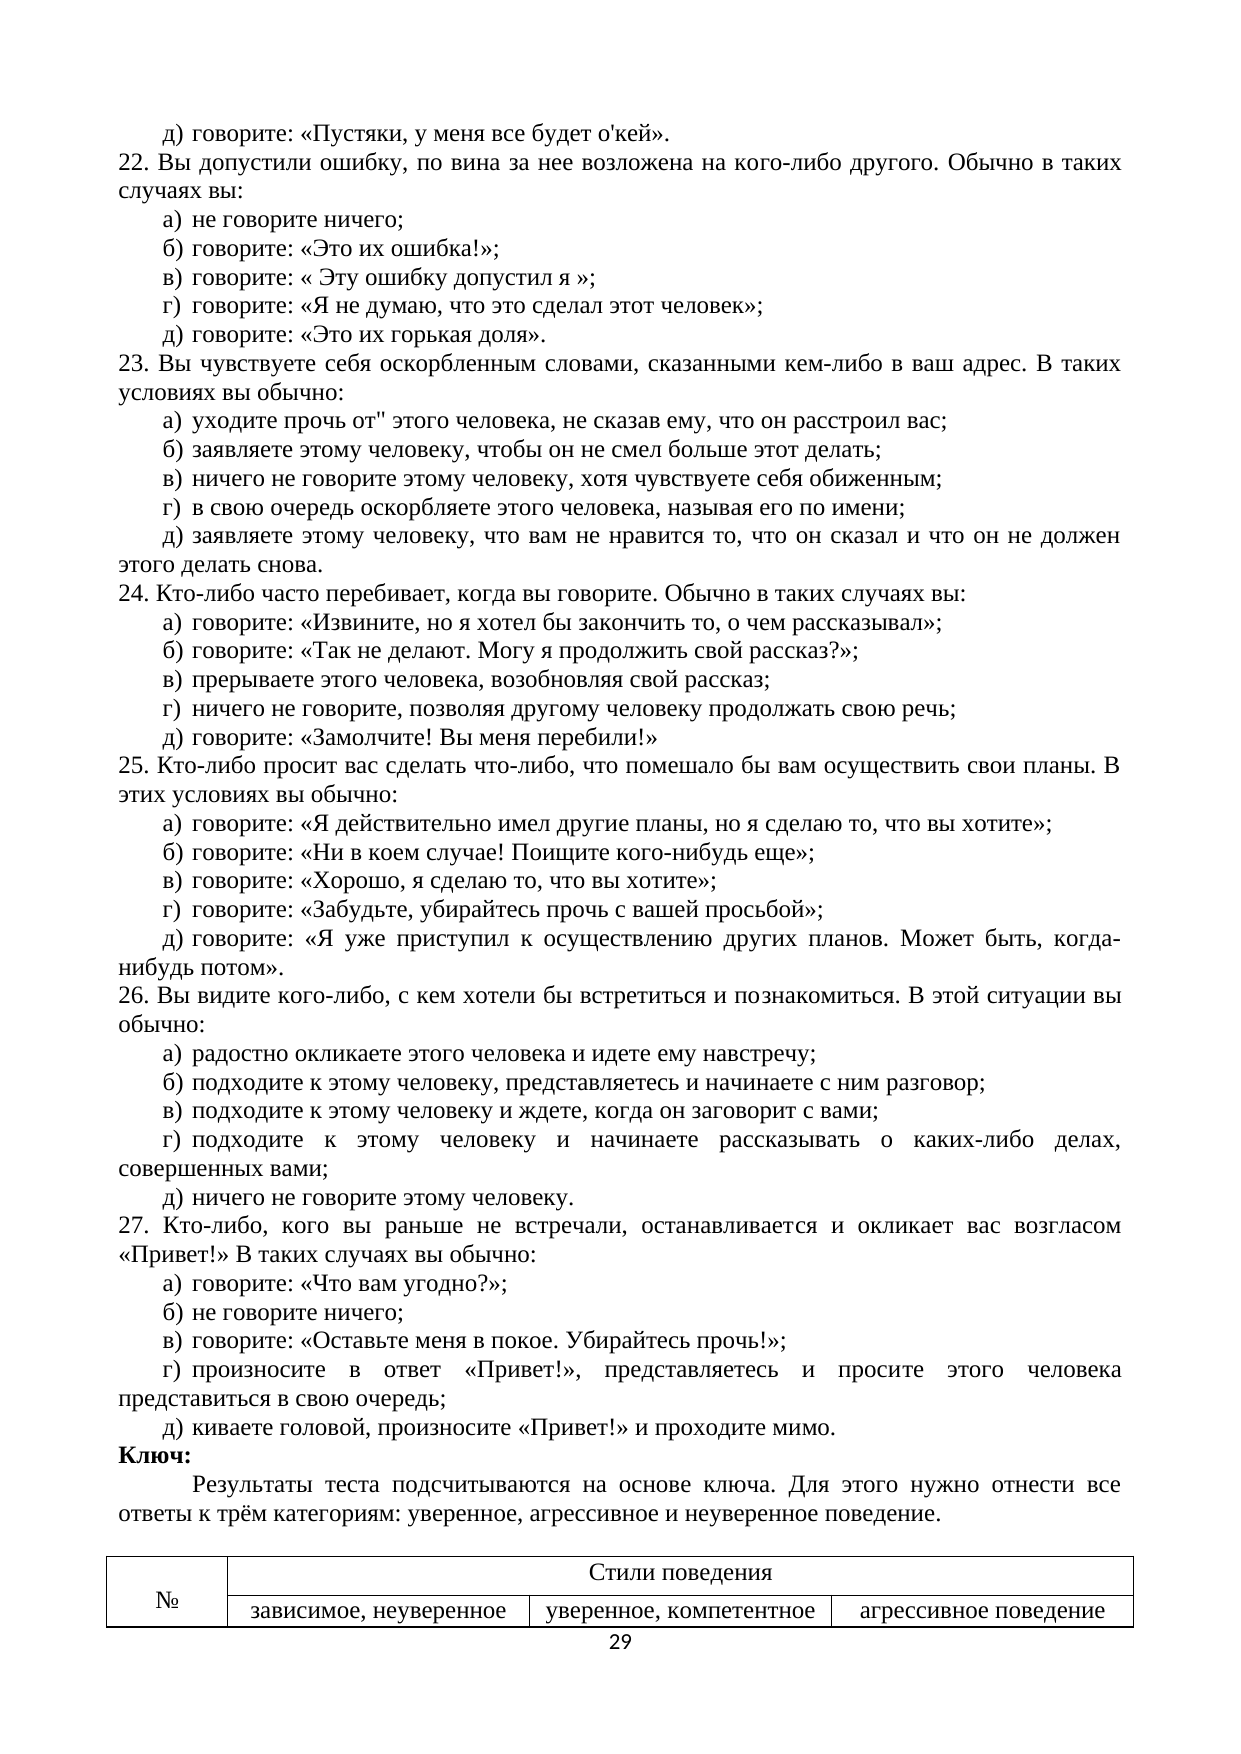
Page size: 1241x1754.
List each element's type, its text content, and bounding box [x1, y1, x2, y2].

list Результаты теста подсчитываются на основе ключа. Для этого нужно отнести все ответы к трём категориям: уверенное, агрессивное и неуверенное поведение. [118, 1469, 1122, 1527]
text д) заявляете этому человеку, что вам не нравится то, что он сказал и что он не должен этого делать снова. [118, 521, 1122, 578]
text в) говорите: « Эту ошибку допустил я »; [118, 262, 1122, 291]
text г) в свою очередь оскорбляете этого человека, называя его по имени; [118, 492, 1122, 521]
text 22. Вы допустили ошибку, по вина за нее возложена на кого-либо другого. Обычно в таких случаях вы: [118, 147, 1122, 204]
text в) подходите к этому человеку и ждете, когда он заговорит с вами; [118, 1096, 1122, 1124]
text д) ничего не говорите этому человеку. [118, 1182, 1122, 1211]
text 23. Вы чувствуете себя оскорбленным словами, сказанными кем-либо в ваш адрес. В таких условиях вы обычно: [118, 348, 1122, 406]
text г) говорите: «Я не думаю, что это сделал этот человек»; [118, 291, 1122, 319]
text г) говорите: «Забудьте, убирайтесь прочь с вашей просьбой»; [118, 894, 1122, 923]
text 26. Вы видите кого-либо, с кем хотели бы встретиться и познакомиться. В этой ситуации вы обычно: [118, 981, 1122, 1038]
text б) говорите: «Это их ошибка!»; [118, 233, 1122, 262]
text а) говорите: «Я действительно имел другие планы, но я сделаю то, что вы хотите»; [118, 808, 1122, 837]
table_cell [228, 1596, 529, 1626]
text 27. Кто-либо, кого вы раньше не встречали, останавливается и окликает вас возгласом «Привет!» В таких случаях вы обычно: [118, 1211, 1122, 1268]
text а) радостно окликаете этого человека и идете ему навстречу; [118, 1038, 1122, 1067]
text б) подходите к этому человеку, представляетесь и начинаете с ним разговор; [118, 1067, 1122, 1096]
text д) говорите: «Я уже приступил к осуществлению других планов. Может быть, когда-нибудь потом». [118, 923, 1122, 981]
text а) говорите: «Извините, но я хотел бы закончить то, о чем рассказывал»; [118, 607, 1122, 636]
text Ключ: [118, 1441, 1122, 1469]
text д) говорите: «Это их горькая доля». [118, 319, 1122, 348]
text а) не говорите ничего; [118, 204, 1122, 233]
text 25. Кто-либо просит вас сделать что-либо, что помешало бы вам осуществить свои планы. В этих условиях вы обычно: [118, 751, 1122, 808]
text д) говорите: «Замолчите! Вы меня перебили!» [118, 722, 1122, 751]
text г) ничего не говорите, позволяя другому человеку продолжать свою речь; [118, 693, 1122, 722]
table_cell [832, 1596, 1133, 1626]
text б) говорите: «Ни в коем случае! Поищите кого-нибудь еще»; [118, 837, 1122, 866]
text в) говорите: «Хорошо, я сделаю то, что вы хотите»; [118, 866, 1122, 894]
text д) говорите: «Пустяки, у меня все будет о'кей». [118, 118, 1122, 147]
text а) уходите прочь от" этого человека, не сказав ему, что он расстроил вас; [118, 406, 1122, 434]
text а) говорите: «Что вам угодно?»; [118, 1268, 1122, 1297]
table_header Стили поведения [228, 1557, 1133, 1594]
text б) заявляете этому человеку, чтобы он не смел больше этот делать; [118, 434, 1122, 463]
table_header № вопроса [107, 1557, 227, 1626]
text в) говорите: «Оставьте меня в покое. Убирайтесь прочь!»; [118, 1326, 1122, 1354]
text д) киваете головой, произносите «Привет!» и проходите мимо. [118, 1412, 1122, 1441]
text б) говорите: «Так не делают. Могу я продолжить свой рассказ?»; [118, 636, 1122, 664]
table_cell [530, 1596, 831, 1626]
text г) подходите к этому человеку и начинаете рассказывать о каких-либо делах, совершенных вами; [118, 1124, 1122, 1182]
text 24. Кто-либо часто перебивает, когда вы говорите. Обычно в таких случаях вы: [118, 578, 1122, 607]
text в) прерываете этого человека, возобновляя свой рассказ; [118, 664, 1122, 693]
text б) не говорите ничего; [118, 1297, 1122, 1326]
text в) ничего не говорите этому человеку, хотя чувствуете себя обиженным; [118, 463, 1122, 492]
text г) произносите в ответ «Привет!», представляетесь и просите этого человека представиться в свою очередь; [118, 1354, 1122, 1412]
